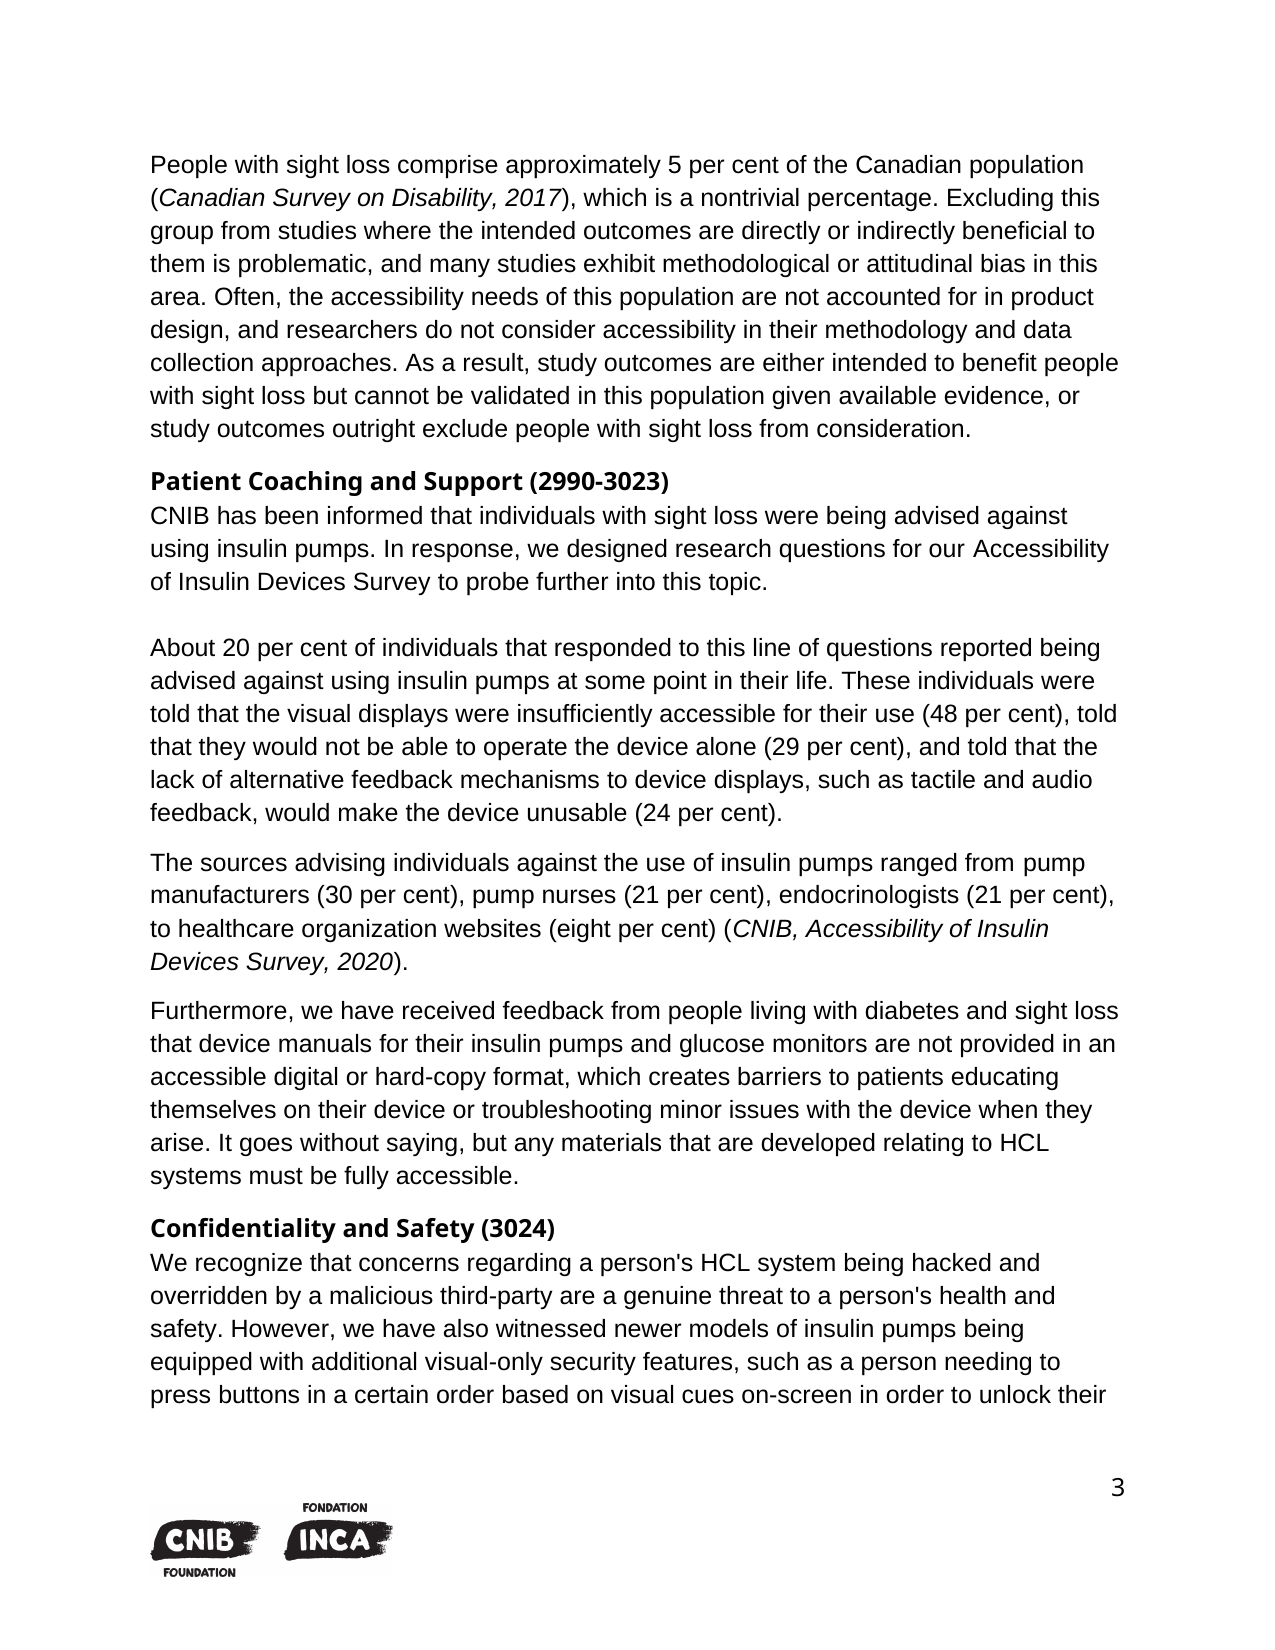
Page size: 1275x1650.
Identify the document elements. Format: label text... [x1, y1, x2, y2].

text People with sight loss comprise approximately 5 per cent of the Canadian population (Canadian Survey on Disability, 2017), which is a nontrivial percentage. Excluding this group from studies where the intended outcomes are directly or indirectly beneficial to them is problematic, and many studies exhibit methodological or attitudinal bias in this area. Often, the accessibility needs of this population are not accounted for in product design, and researchers do not consider accessibility in their methodology and data collection approaches. As a result, study outcomes are either intended to benefit people with sight loss but cannot be validated in this population given available evidence, or study outcomes outright exclude people with sight loss from consideration. [150, 150, 1125, 443]
subtitle Patient Coaching and Support (2990-3023) [150, 464, 1125, 498]
text The sources advising individuals against the use of insulin pumps ranged from pump manufacturers (30 per cent), pump nurses (21 per cent), endocrinologists (21 per cent), to healthcare organization websites (eight per cent) (CNIB, Accessibility of Insulin Devices Survey, 2020). [150, 847, 1125, 975]
subtitle Confidentiality and Safety (3024) [150, 1211, 1125, 1245]
picture [150, 1503, 393, 1577]
text About 20 per cent of individuals that responded to this line of questions reported being advised against using insulin pumps at some point in their life. These individuals were told that the visual displays were insufficiently accessible for their use (48 per cent), told that they would not be able to operate the device alone (29 per cent), and told that the lack of alternative feedback mechanisms to device displays, such as tactile and audio feedback, would make the device unusable (24 per cent). [150, 633, 1125, 827]
text Furthermore, we have received feedback from people living with diabetes and sight loss that device manuals for their insulin pumps and glucose monitors are not provided in an accessible digital or hard-copy format, which creates barriers to patients educating themselves on their device or troubleshooting minor issues with the device when they arise. It goes without saying, but any materials that are developed relating to HCL systems must be fully accessible. [150, 996, 1125, 1190]
text CNIB has been informed that individuals with sight loss were being advised against using insulin pumps. In response, we designed research questions for our Accessibility of Insulin Devices Survey to probe further into this topic. [150, 501, 1125, 595]
